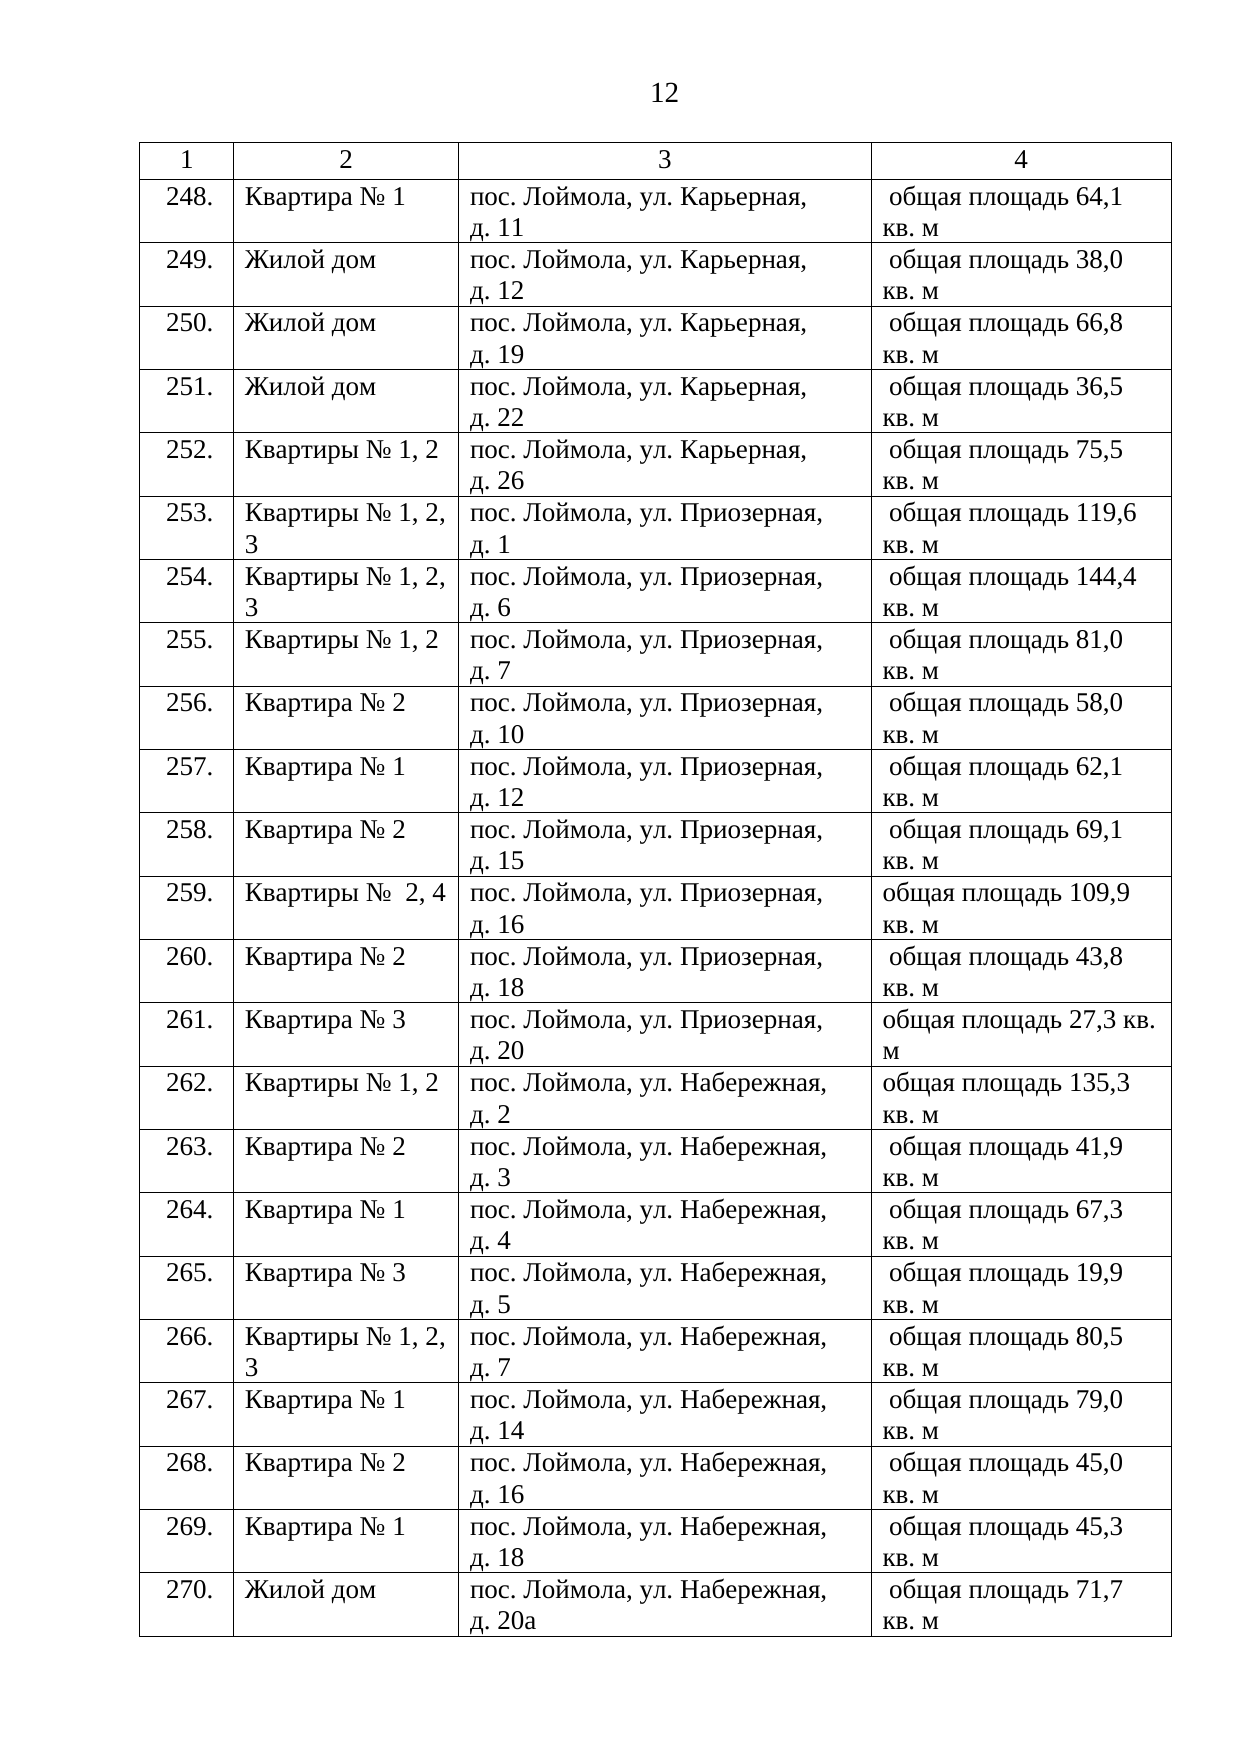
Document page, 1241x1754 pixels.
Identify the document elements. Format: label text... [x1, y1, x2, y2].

table_cell [140, 877, 233, 939]
table_cell общая площадь [872, 370, 1171, 432]
table_cell общая площадь [872, 1193, 1171, 1256]
table_cell общая площадь [872, 940, 1171, 1002]
table_cell Квартиры № 1, 2 [234, 1067, 458, 1129]
table_cell пос. Лоймола, ул. Набережная, д. 18 [459, 1510, 871, 1572]
table_cell общая площадь [872, 180, 1171, 242]
table_cell общая площадь [872, 877, 1171, 939]
table_cell пос. Лоймола, ул. Набережная, д. 16 [459, 1447, 871, 1509]
table_cell общая площадь [872, 1573, 1171, 1636]
table_cell Жилой дом [234, 307, 458, 369]
table_cell общая площадь [872, 1257, 1171, 1319]
table_cell общая площадь [872, 307, 1171, 369]
table_cell общая площадь [872, 687, 1171, 749]
table_cell общая площадь [872, 1510, 1171, 1572]
table_header 1 [140, 143, 233, 179]
table_cell Квартира № 1 [234, 1383, 458, 1446]
table_cell Жилой дом [234, 1573, 458, 1636]
table_cell пос. Лоймола, ул. Приозерная, д. 1 [459, 497, 871, 559]
table_cell пос. Лоймола, ул. Карьерная, д. 22 [459, 370, 871, 432]
table_cell [140, 623, 233, 686]
table_cell Квартиры № 1, 2 [234, 623, 458, 686]
table_cell Квартира № 2 [234, 1447, 458, 1509]
table_cell общая площадь [872, 1447, 1171, 1509]
table_cell пос. Лоймола, ул. Карьерная, д. 26 [459, 433, 871, 496]
table_cell пос. Лоймола, ул. Приозерная, д. 15 [459, 813, 871, 876]
table_header 2 [234, 143, 458, 179]
table_cell [140, 370, 233, 432]
table_cell общая площадь [872, 243, 1171, 306]
table_cell пос. Лоймола, ул. Карьерная, д. 19 [459, 307, 871, 369]
table_cell Квартиры № 1, 2 [234, 433, 458, 496]
table_cell [140, 687, 233, 749]
table_cell [140, 940, 233, 1002]
table_cell общая площадь 27,3 кв. м [872, 1003, 1171, 1066]
table_cell [140, 1573, 233, 1636]
table_cell Квартира № 2 [234, 687, 458, 749]
table_cell Квартиры № 2, 4 [234, 877, 458, 939]
table_cell [140, 1193, 233, 1256]
table_cell [140, 433, 233, 496]
table_cell пос. Лоймола, ул. Набережная, д. 7 [459, 1320, 871, 1382]
table_cell пос. Лоймола, ул. Приозерная, д. 10 [459, 687, 871, 749]
table_cell [140, 1320, 233, 1382]
table_cell Квартиры № 1, 2, 3 [234, 1320, 458, 1382]
table_cell общая площадь [872, 1320, 1171, 1382]
table_cell Квартира № 2 [234, 1130, 458, 1192]
table_cell Квартира № 1 [234, 1510, 458, 1572]
table_cell общая площадь [872, 1067, 1171, 1129]
table_cell [140, 1003, 233, 1066]
table_cell Квартиры № 1, 2, 3 [234, 497, 458, 559]
table_cell пос. Лоймола, ул. Набережная, д. 14 [459, 1383, 871, 1446]
table_cell пос. Лоймола, ул. Карьерная, д. 12 [459, 243, 871, 306]
table_cell пос. Лоймола, ул. Приозерная, д. 18 [459, 940, 871, 1002]
table_cell общая площадь [872, 1130, 1171, 1192]
table_cell [140, 750, 233, 812]
table_cell [140, 560, 233, 622]
table_cell [140, 813, 233, 876]
table_cell пос. Лоймола, ул. Приозерная, д. 12 [459, 750, 871, 812]
table_cell Жилой дом [234, 370, 458, 432]
table_cell Квартиры № 1, 2, 3 [234, 560, 458, 622]
table_cell общая площадь [872, 433, 1171, 496]
table_cell общая площадь [872, 813, 1171, 876]
table_cell Квартира № 1 [234, 180, 458, 242]
table_cell [140, 1447, 233, 1509]
table_cell общая площадь [872, 1383, 1171, 1446]
table_cell пос. Лоймола, ул. Набережная, д. 5 [459, 1257, 871, 1319]
table_cell [140, 307, 233, 369]
table_cell Квартира № 3 [234, 1003, 458, 1066]
table_cell пос. Лоймола, ул. Приозерная, д. 20 [459, 1003, 871, 1066]
table_cell [140, 1510, 233, 1572]
table_cell пос. Лоймола, ул. Приозерная, д. 7 [459, 623, 871, 686]
table_cell пос. Лоймола, ул. Набережная, д. 2 [459, 1067, 871, 1129]
table_header 3 [459, 143, 871, 179]
table_cell Жилой дом [234, 243, 458, 306]
table_cell пос. Лоймола, ул. Набережная, д. 20а [459, 1573, 871, 1636]
table_cell пос. Лоймола, ул. Набережная, д. 4 [459, 1193, 871, 1256]
table_cell общая площадь [872, 623, 1171, 686]
table_cell пос. Лоймола, ул. Набережная, д. 3 [459, 1130, 871, 1192]
table_header 4 [872, 143, 1171, 179]
table_cell пос. Лоймола, ул. Карьерная, д. 11 [459, 180, 871, 242]
table_cell общая площадь [872, 750, 1171, 812]
table_cell [140, 180, 233, 242]
table_cell [140, 1383, 233, 1446]
table_cell Квартира № 1 [234, 750, 458, 812]
table_cell [140, 1257, 233, 1319]
table_cell пос. Лоймола, ул. Приозерная, д. 6 [459, 560, 871, 622]
table_cell Квартира № 2 [234, 940, 458, 1002]
table_cell пос. Лоймола, ул. Приозерная, д. 16 [459, 877, 871, 939]
table_cell общая площадь [872, 560, 1171, 622]
table_cell [140, 497, 233, 559]
table_cell [140, 1067, 233, 1129]
table_cell Квартира № 3 [234, 1257, 458, 1319]
table_cell общая площадь [872, 497, 1171, 559]
table_cell Квартира № 1 [234, 1193, 458, 1256]
table_cell Квартира № 2 [234, 813, 458, 876]
table_cell [140, 1130, 233, 1192]
table_cell [140, 243, 233, 306]
